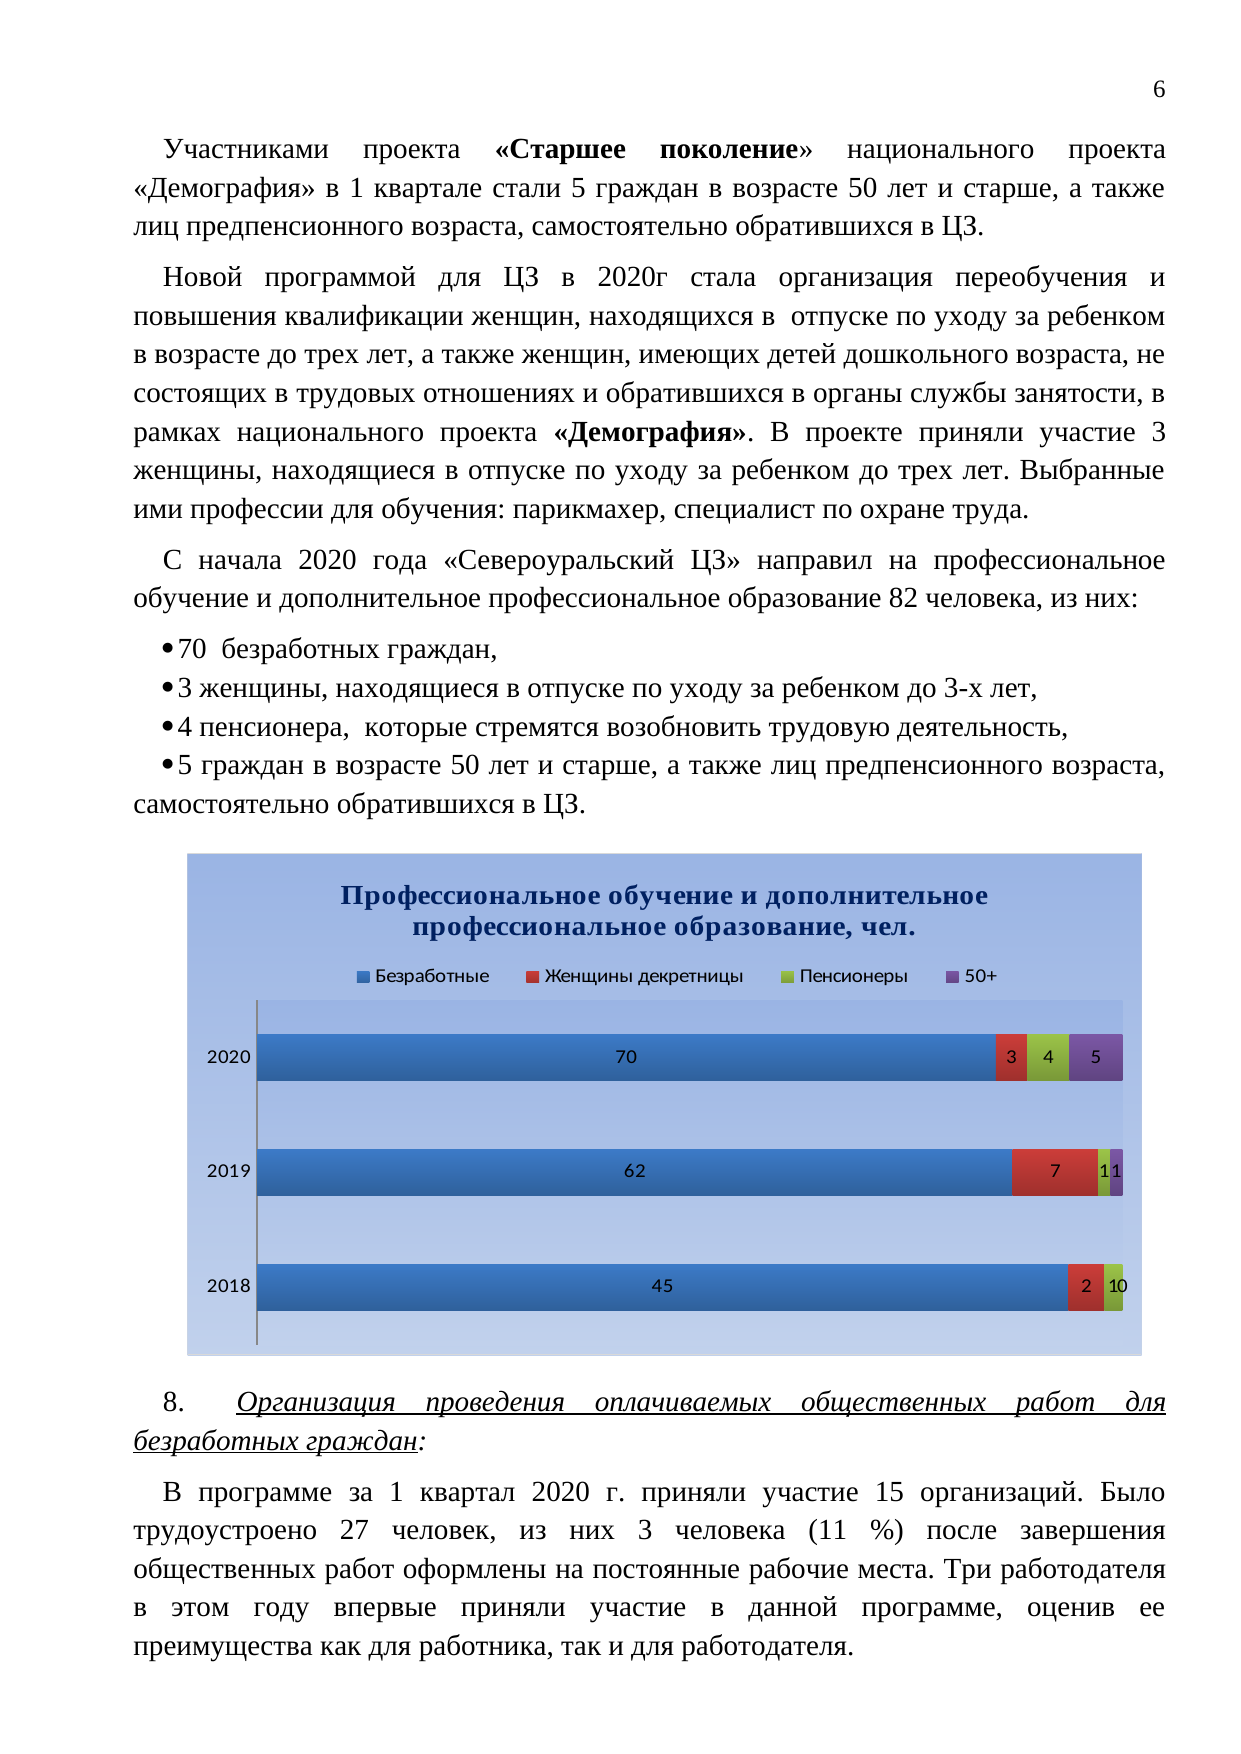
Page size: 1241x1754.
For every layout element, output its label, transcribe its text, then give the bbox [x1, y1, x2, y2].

text С начала 2020 года «Североуральский ЦЗ» направил на профессиональное обучение и дополнительное профессиональное образование 82 человека, из них: [133, 542, 1166, 614]
text Новой программой для ЦЗ в 2020г стала организация переобучения и повышения квалификации женщин, находящихся в отпуске по уходу за ребенком в возрасте до трех лет, а также женщин, имеющих детей дошкольного возраста, не состоящих в трудовых отношениях и обратившихся в органы службы занятости, в рамках национального проекта «Демография». В проекте приняли участие 3 женщины, находящиеся в отпуске по уходу за ребенком до трех лет. Выбранные ими профессии для обучения: парикмахер, специалист по охране труда. [133, 259, 1166, 524]
list 4 пенсионера, которые стремятся возобновить трудовую деятельность, [133, 709, 1166, 742]
list 5 граждан в возрасте 50 лет и старше, а также лиц предпенсионного возраста, самостоятельно обратившихся в ЦЗ. [133, 747, 1166, 819]
text В программе за 1 квартал 2020 г. приняли участие 15 организаций. Было трудоустроено 27 человек, из них 3 человека (11 %) после завершения общественных работ оформлены на постоянные рабочие места. Три работодателя в этом году впервые приняли участие в данной программе, оценив ее преимущества как для работника, так и для работодателя. [133, 1474, 1167, 1661]
text Участниками проекта «Старшее поколение» национального проекта «Демография» в 1 квартале стали 5 граждан в возрасте 50 лет и старше, а также лиц предпенсионного возраста, самостоятельно обратившихся в ЦЗ. [133, 131, 1166, 242]
list Организация проведения оплачиваемых общественных работ для безработных граждан: [133, 1384, 1166, 1456]
list 3 женщины, находящиеся в отпуске по уходу за ребенком до 3-х лет, [133, 670, 1166, 704]
list 70 безработных граждан, [133, 631, 1166, 665]
